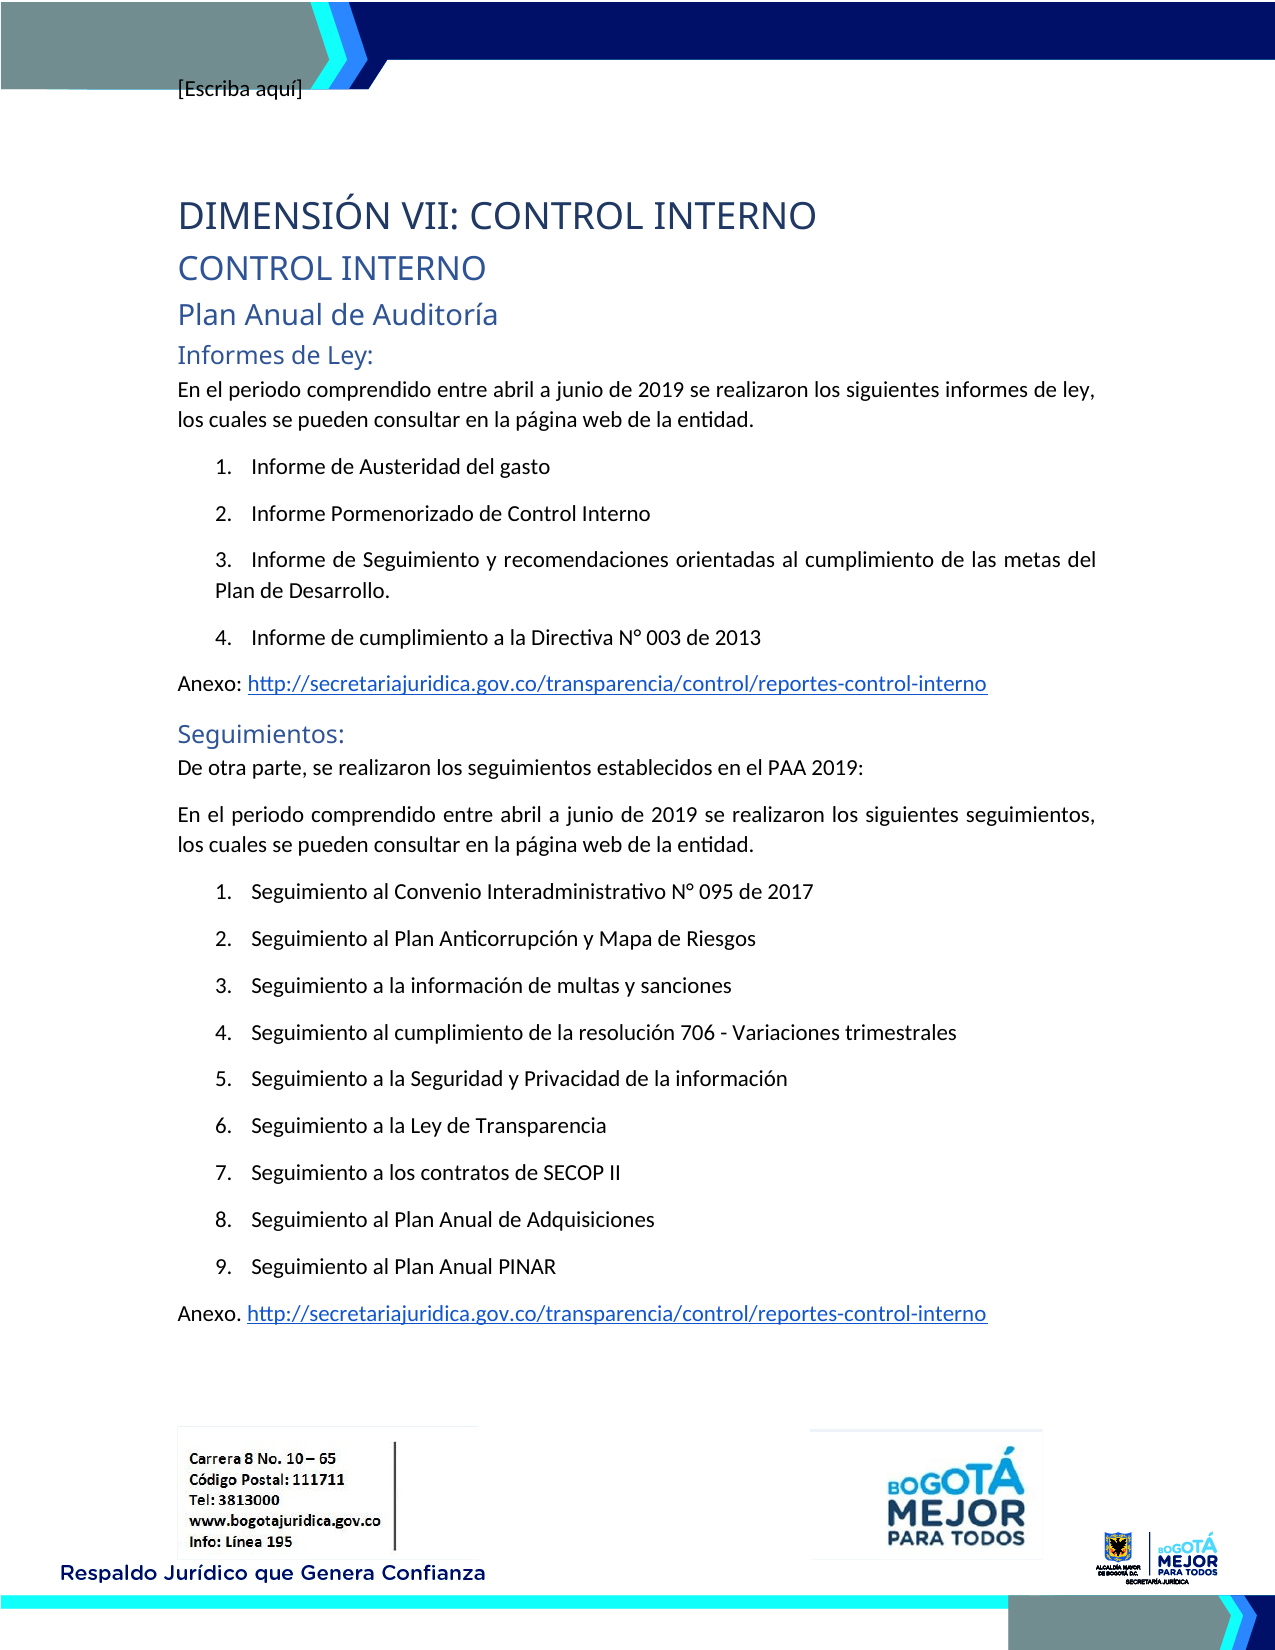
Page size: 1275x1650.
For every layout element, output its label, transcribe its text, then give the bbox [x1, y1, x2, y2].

text 5. Seguimiento a la Seguridad y Privacidad de la información [215, 1064, 1098, 1093]
text Anexo: http://secretariajuridica.gov.co/transparencia/control/reportes-control-interno [177, 669, 1098, 697]
text 4. Informe de cumplimiento a la Directiva N° 003 de 2013 [215, 623, 1098, 651]
text De otra parte, se realizaron los seguimientos establecidos en el PAA 2019: [177, 753, 1098, 781]
text 9. Seguimiento al Plan Anual PINAR [215, 1252, 1098, 1280]
text En el periodo comprendido entre abril a junio de 2019 se realizaron los siguientes seguimientos, los cuales se pueden consultar en la página web de la entidad. [177, 800, 1098, 858]
text Anexo. http://secretariajuridica.gov.co/transparencia/control/reportes-control-interno [177, 1299, 1098, 1327]
text 8. Seguimiento al Plan Anual de Adquisiciones [215, 1205, 1098, 1233]
text 7. Seguimiento a los contratos de SECOP II [215, 1158, 1098, 1186]
text 3. Informe de Seguimiento y recomendaciones orientadas al cumplimiento de las metas del Plan de Desarrollo. [215, 546, 1098, 604]
text 2. Informe Pormenorizado de Control Interno [215, 499, 1098, 527]
picture [0, 2, 1275, 1650]
subtitle DIMENSIÓN VII: CONTROL INTERNO [177, 189, 1098, 240]
text 3. Seguimiento a la información de multas y sanciones [215, 971, 1098, 999]
text 4. Seguimiento al cumplimiento de la resolución 706 - Variaciones trimestrales [215, 1018, 1098, 1046]
subtitle Plan Anual de Auditoría [177, 294, 1098, 334]
subtitle Seguimientos: [177, 716, 1098, 750]
subtitle Informes de Ley: [177, 338, 1098, 372]
text 1. Seguimiento al Convenio Interadministrativo N° 095 de 2017 [215, 877, 1098, 905]
text 1. Informe de Austeridad del gasto [215, 452, 1098, 480]
text En el periodo comprendido entre abril a junio de 2019 se realizaron los siguientes informes de ley, los cuales se pueden consultar en la página web de la entidad. [177, 375, 1098, 433]
text 6. Seguimiento a la Ley de Transparencia [215, 1111, 1098, 1139]
subtitle CONTROL INTERNO [177, 244, 1098, 290]
text 2. Seguimiento al Plan Anticorrupción y Mapa de Riesgos [215, 924, 1098, 952]
